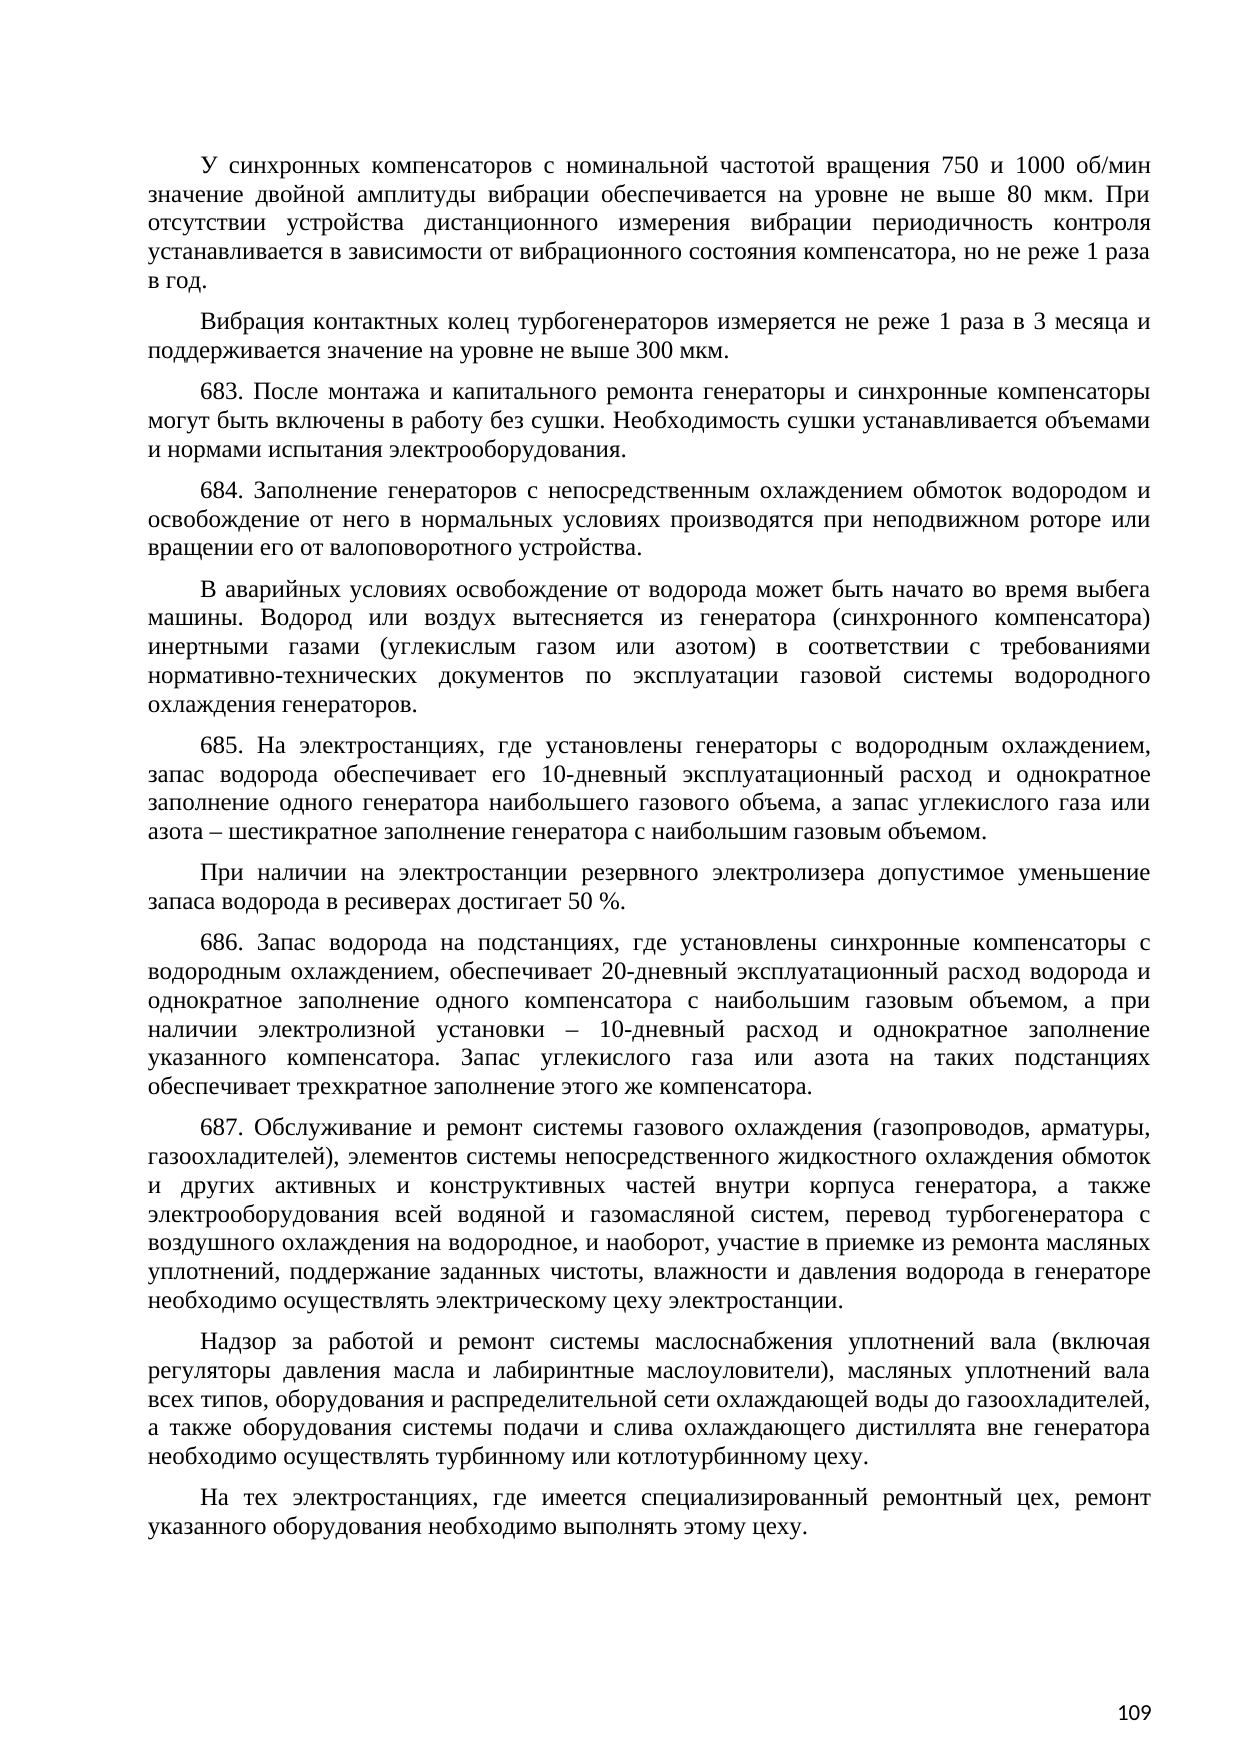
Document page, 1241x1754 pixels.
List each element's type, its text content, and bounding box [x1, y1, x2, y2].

text 683. После монтажа и капитального ремонта генераторы и синхронные компенсаторы могут быть включены в работу без сушки. Необходимость сушки устанавливается объемами и нормами испытания электрооборудования. [148, 376, 1152, 462]
text 687. Обслуживание и ремонт системы газового охлаждения (газопроводов, арматуры, газоохладителей), элементов системы непосредственного жидкостного охлаждения обмоток и других активных и конструктивных частей внутри корпуса генератора, а также электрооборудования всей водяной и газомасляной систем, перевод турбогенератора с воздушного охлаждения на водородное, и наоборот, участие в приемке из ремонта масляных уплотнений, поддержание заданных чистоты, влажности и давления водорода в генераторе необходимо осуществлять электрическому цеху электростанции. [148, 1112, 1152, 1314]
text В аварийных условиях освобождение от водорода может быть начато во время выбега машины. Водород или воздух вытесняется из генератора (синхронного компенсатора) инертными газами (углекислым газом или азотом) в соответствии с требованиями нормативно-технических документов по эксплуатации газовой системы водородного охлаждения генераторов. [148, 574, 1152, 717]
text Вибрация контактных колец турбогенераторов измеряется не реже 1 раза в 3 месяца и поддерживается значение на уровне не выше 300 мкм. [148, 306, 1152, 364]
text 685. На электростанциях, где установлены генераторы с водородным охлаждением, запас водорода обеспечивает его 10-дневный эксплуатационный расход и однократное заполнение одного генератора наибольшего газового объема, а запас углекислого газа или азота – шестикратное заполнение генератора с наибольшим газовым объемом. [148, 730, 1152, 845]
text 684. Заполнение генераторов с непосредственным охлаждением обмоток водородом и освобождение от него в нормальных условиях производятся при неподвижном роторе или вращении его от валоповоротного устройства. [148, 475, 1152, 561]
text У синхронных компенсаторов с номинальной частотой вращения 750 и 1000 об/мин значение двойной амплитуды вибрации обеспечивается на уровне не выше 80 мкм. При отсутствии устройства дистанционного измерения вибрации периодичность контроля устанавливается в зависимости от вибрационного состояния компенсатора, но не реже 1 раза в год. [148, 150, 1152, 294]
text На тех электростанциях, где имеется специализированный ремонтный цех, ремонт указанного оборудования необходимо выполнять этому цеху. [148, 1482, 1152, 1540]
text Надзор за работой и ремонт системы маслоснабжения уплотнений вала (включая регуляторы давления масла и лабиринтные маслоуловители), масляных уплотнений вала всех типов, оборудования и распределительной сети охлаждающей воды до газоохладителей, а также оборудования системы подачи и слива охлаждающего дистиллята вне генератора необходимо осуществлять турбинному или котлотурбинному цеху. [148, 1326, 1152, 1470]
text При наличии на электростанции резервного электролизера допустимое уменьшение запаса водорода в ресиверах достигает 50 %. [148, 857, 1152, 915]
text 686. Запас водорода на подстанциях, где установлены синхронные компенсаторы с водородным охлаждением, обеспечивает 20-дневный эксплуатационный расход водорода и однократное заполнение одного компенсатора с наибольшим газовым объемом, а при наличии электролизной установки – 10-дневный расход и однократное заполнение указанного компенсатора. Запас углекислого газа или азота на таких подстанциях обеспечивает трехкратное заполнение этого же компенсатора. [148, 927, 1152, 1100]
